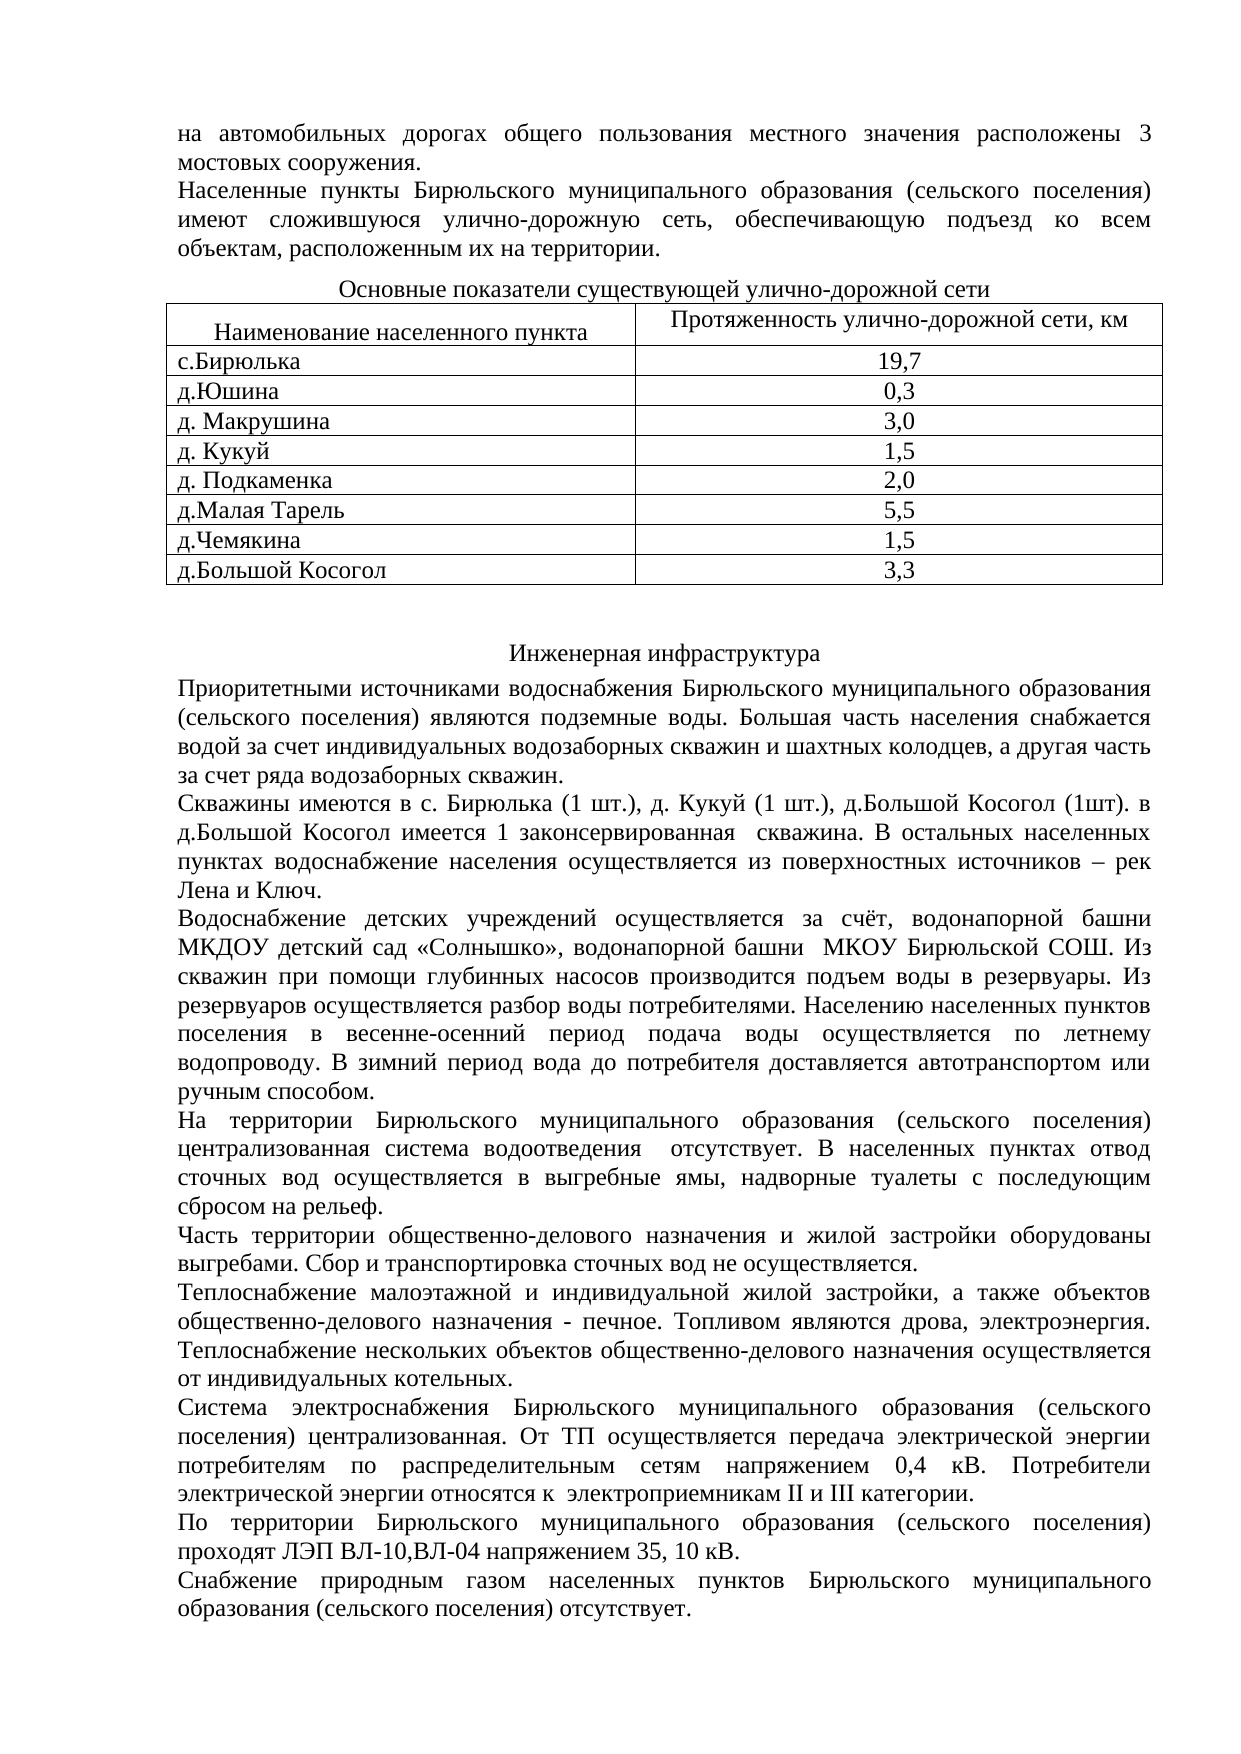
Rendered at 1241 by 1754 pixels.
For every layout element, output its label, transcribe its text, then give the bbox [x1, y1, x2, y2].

table_cell с.Бирюлька [167, 346, 635, 375]
text Населенные пункты Бирюльского муниципального образования (сельского поселения) имеют сложившуюся улично-дорожную сеть, обеспечивающую подъезд ко всем объектам, расположенным их на территории. [177, 176, 1152, 262]
text Приоритетными источниками водоснабжения Бирюльского муниципального образования (сельского поселения) являются подземные воды. Большая часть населения снабжается водой за счет индивидуальных водозаборных скважин и шахтных колодцев, а другая часть за счет ряда водозаборных скважин. [177, 673, 1152, 788]
table_cell д.Большой Косогол [167, 555, 635, 584]
table_cell 1,5 [636, 436, 1162, 464]
table_cell 3,0 [636, 406, 1162, 435]
text Инженерная инфраструктура [177, 638, 1152, 667]
table_cell д.Чемякина [167, 525, 635, 554]
text Теплоснабжение малоэтажной и индивидуальной жилой застройки, а также объектов общественно-делового назначения - печное. Топливом являются дрова, электроэнергия. Теплоснабжение нескольких объектов общественно-делового назначения осуществляется от индивидуальных котельных. [177, 1277, 1152, 1392]
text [177, 118, 1152, 176]
table_header Наименование населенного пункта [167, 304, 635, 345]
text Снабжение природным газом населенных пунктов Бирюльского муниципального образования (сельского поселения) отсутствует. [177, 1565, 1152, 1622]
table_header Протяженность улично-дорожной сети, км [636, 304, 1162, 345]
text Система электроснабжения Бирюльского муниципального образования (сельского поселения) централизованная. От ТП осуществляется передача электрической энергии потребителям по распределительным сетям напряжением 0,4 кВ. Потребители электрической энергии относятся к электроприемникам II и III категории. [177, 1392, 1152, 1507]
text Часть территории общественно-делового назначения и жилой застройки оборудованы выгребами. Сбор и транспортировка сточных вод не осуществляется. [177, 1220, 1152, 1277]
text По территории Бирюльского муниципального образования (сельского поселения) проходят ЛЭП ВЛ-10,ВЛ-04 напряжением 35, 10 кВ. [177, 1507, 1152, 1565]
table_cell д.Малая Тарель [167, 495, 635, 524]
table_cell 19,7 [636, 346, 1162, 375]
table_cell д. Макрушина [167, 406, 635, 435]
text Водоснабжение детских учреждений осуществляется за счёт, водонапорной башни МКДОУ детский сад «Солнышко», водонапорной башни МКОУ Бирюльской СОШ. Из скважин при помощи глубинных насосов производится подъем воды в резервуары. Из резервуаров осуществляется разбор воды потребителями. Населению населенных пунктов поселения в весенне-осенний период подача воды осуществляется по летнему водопроводу. В зимний период вода до потребителя доставляется автотранспортом или ручным способом. [177, 903, 1152, 1105]
text Скважины имеются в с. Бирюлька (1 шт.), д. Кукуй (1 шт.), д.Большой Косогол (1шт). в д.Большой Косогол имеется 1 законсервированная скважина. В остальных населенных пунктах водоснабжение населения осуществляется из поверхностных источников – рек Лена и Ключ. [177, 788, 1152, 903]
table_cell 0,3 [636, 376, 1162, 405]
table_cell д. Подкаменка [167, 466, 635, 494]
table_cell 1,5 [636, 525, 1162, 554]
text Основные показатели существующей улично-дорожной сети [177, 274, 1152, 303]
table_cell 3,3 [636, 555, 1162, 584]
table_cell д.Юшина [167, 376, 635, 405]
table_cell д. Кукуй [167, 436, 635, 464]
table_cell 5,5 [636, 495, 1162, 524]
text На территории Бирюльского муниципального образования (сельского поселения) централизованная система водоотведения отсутствует. В населенных пунктах отвод сточных вод осуществляется в выгребные ямы, надворные туалеты с последующим сбросом на рельеф. [177, 1105, 1152, 1220]
table_cell 2,0 [636, 466, 1162, 494]
